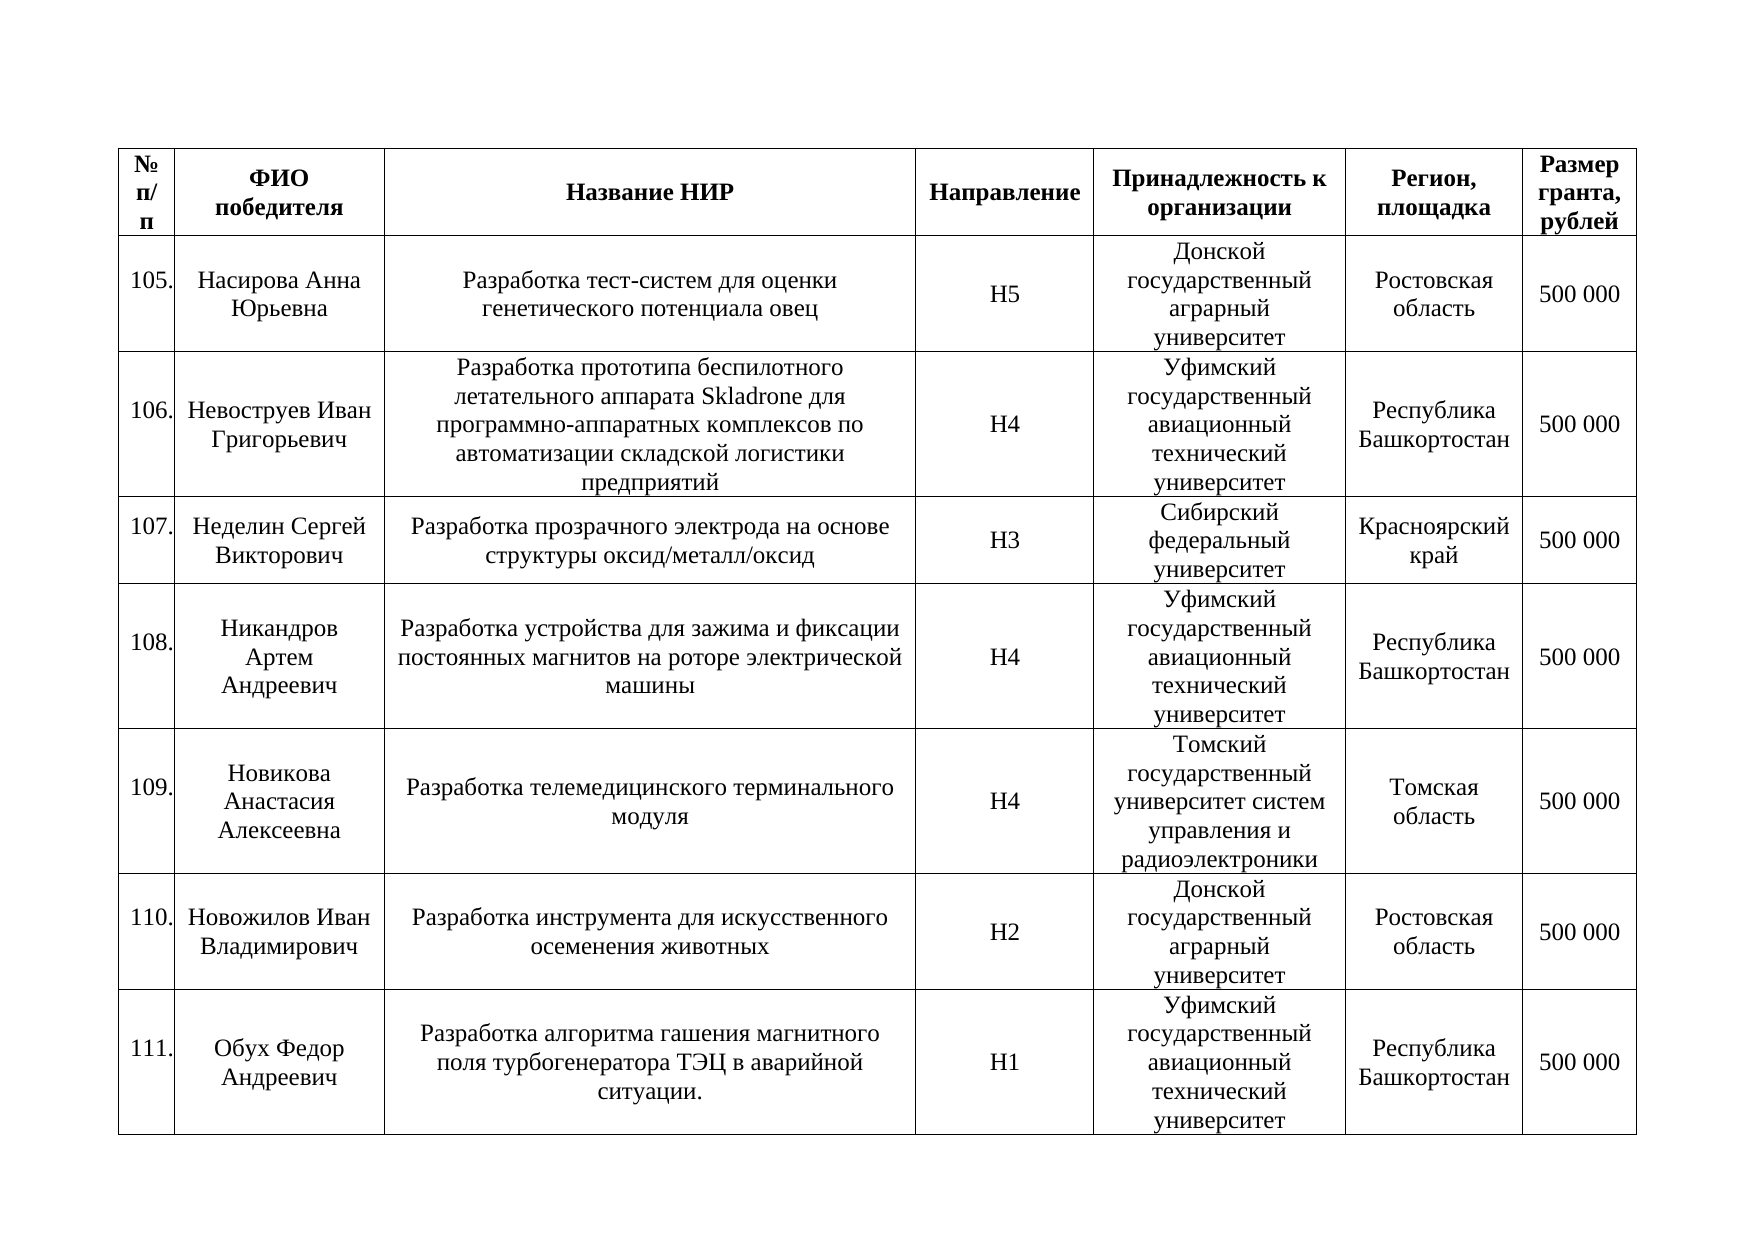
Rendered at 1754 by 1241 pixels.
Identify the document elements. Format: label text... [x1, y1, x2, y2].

table_header ФИО победителя [175, 149, 384, 235]
table_cell Н2 [916, 874, 1093, 989]
table_cell Н3 [916, 497, 1093, 583]
table_cell Никандров Артем Андреевич [175, 584, 384, 728]
table_header № п/п [119, 149, 174, 235]
table_cell Республика Башкортостан [1346, 990, 1522, 1133]
table_header Размер гранта, рублей [1523, 149, 1636, 235]
table_cell Донской государственный аграрный университет [1094, 874, 1345, 989]
table_cell Разработка телемедицинского терминального модуля [385, 729, 915, 873]
table_cell 500 000 [1523, 497, 1636, 583]
table_cell [119, 729, 174, 873]
table_cell Уфимский государственный авиационный технический университет [1094, 352, 1345, 496]
table_cell 500 000 [1523, 584, 1636, 728]
table_cell Н4 [916, 729, 1093, 873]
table_cell 500 000 [1523, 874, 1636, 989]
table_cell Новикова Анастасия Алексеевна [175, 729, 384, 873]
table_cell Разработка тест-систем для оценки генетического потенциала овец [385, 236, 915, 351]
table_header Название НИР [385, 149, 915, 235]
table_cell Н5 [916, 236, 1093, 351]
table_cell Республика Башкортостан [1346, 584, 1522, 728]
table_cell Н1 [916, 990, 1093, 1133]
table_cell Разработка инструмента для искусственного осеменения животных [385, 874, 915, 989]
table_cell 500 000 [1523, 729, 1636, 873]
table_cell Сибирский федеральный университет [1094, 497, 1345, 583]
table_cell [119, 236, 174, 351]
table_cell Невоструев Иван Григорьевич [175, 352, 384, 496]
table_header Регион, площадка [1346, 149, 1522, 235]
table_cell Насирова Анна Юрьевна [175, 236, 384, 351]
table_cell Разработка устройства для зажима и фиксации постоянных магнитов на роторе электрической машины [385, 584, 915, 728]
table_cell Обух Федор Андреевич [175, 990, 384, 1133]
table_cell Республика Башкортостан [1346, 352, 1522, 496]
table_cell [119, 874, 174, 989]
table_cell [119, 584, 174, 728]
table_header Направление [916, 149, 1093, 235]
table_cell [119, 497, 174, 583]
table_cell Неделин Сергей Викторович [175, 497, 384, 583]
table_cell Томская область [1346, 729, 1522, 873]
table_cell 500 000 [1523, 990, 1636, 1133]
table_cell Томский государственный университет систем управления и радиоэлектроники [1094, 729, 1345, 873]
table_cell Ростовская область [1346, 874, 1522, 989]
table_cell Разработка алгоритма гашения магнитного поля турбогенератора ТЭЦ в аварийной ситуации. [385, 990, 915, 1133]
table_header Принадлежность к организации [1094, 149, 1345, 235]
table_cell Уфимский государственный авиационный технический университет [1094, 584, 1345, 728]
table_cell Разработка прозрачного электрода на основе структуры оксид/металл/оксид [385, 497, 915, 583]
table_cell Уфимский государственный авиационный технический университет [1094, 990, 1345, 1133]
table_cell Донской государственный аграрный университет [1094, 236, 1345, 351]
table_cell Ростовская область [1346, 236, 1522, 351]
table_cell Разработка прототипа беспилотного летательного аппарата Skladrone для программно-аппаратных комплексов по автоматизации складской логистики предприятий [385, 352, 915, 496]
table_cell Н4 [916, 584, 1093, 728]
table_cell [119, 352, 174, 496]
table_cell Новожилов Иван Владимирович [175, 874, 384, 989]
table_cell Н4 [916, 352, 1093, 496]
table_cell 500 000 [1523, 352, 1636, 496]
table_cell Красноярский край [1346, 497, 1522, 583]
table_cell 500 000 [1523, 236, 1636, 351]
table_cell [119, 990, 174, 1133]
